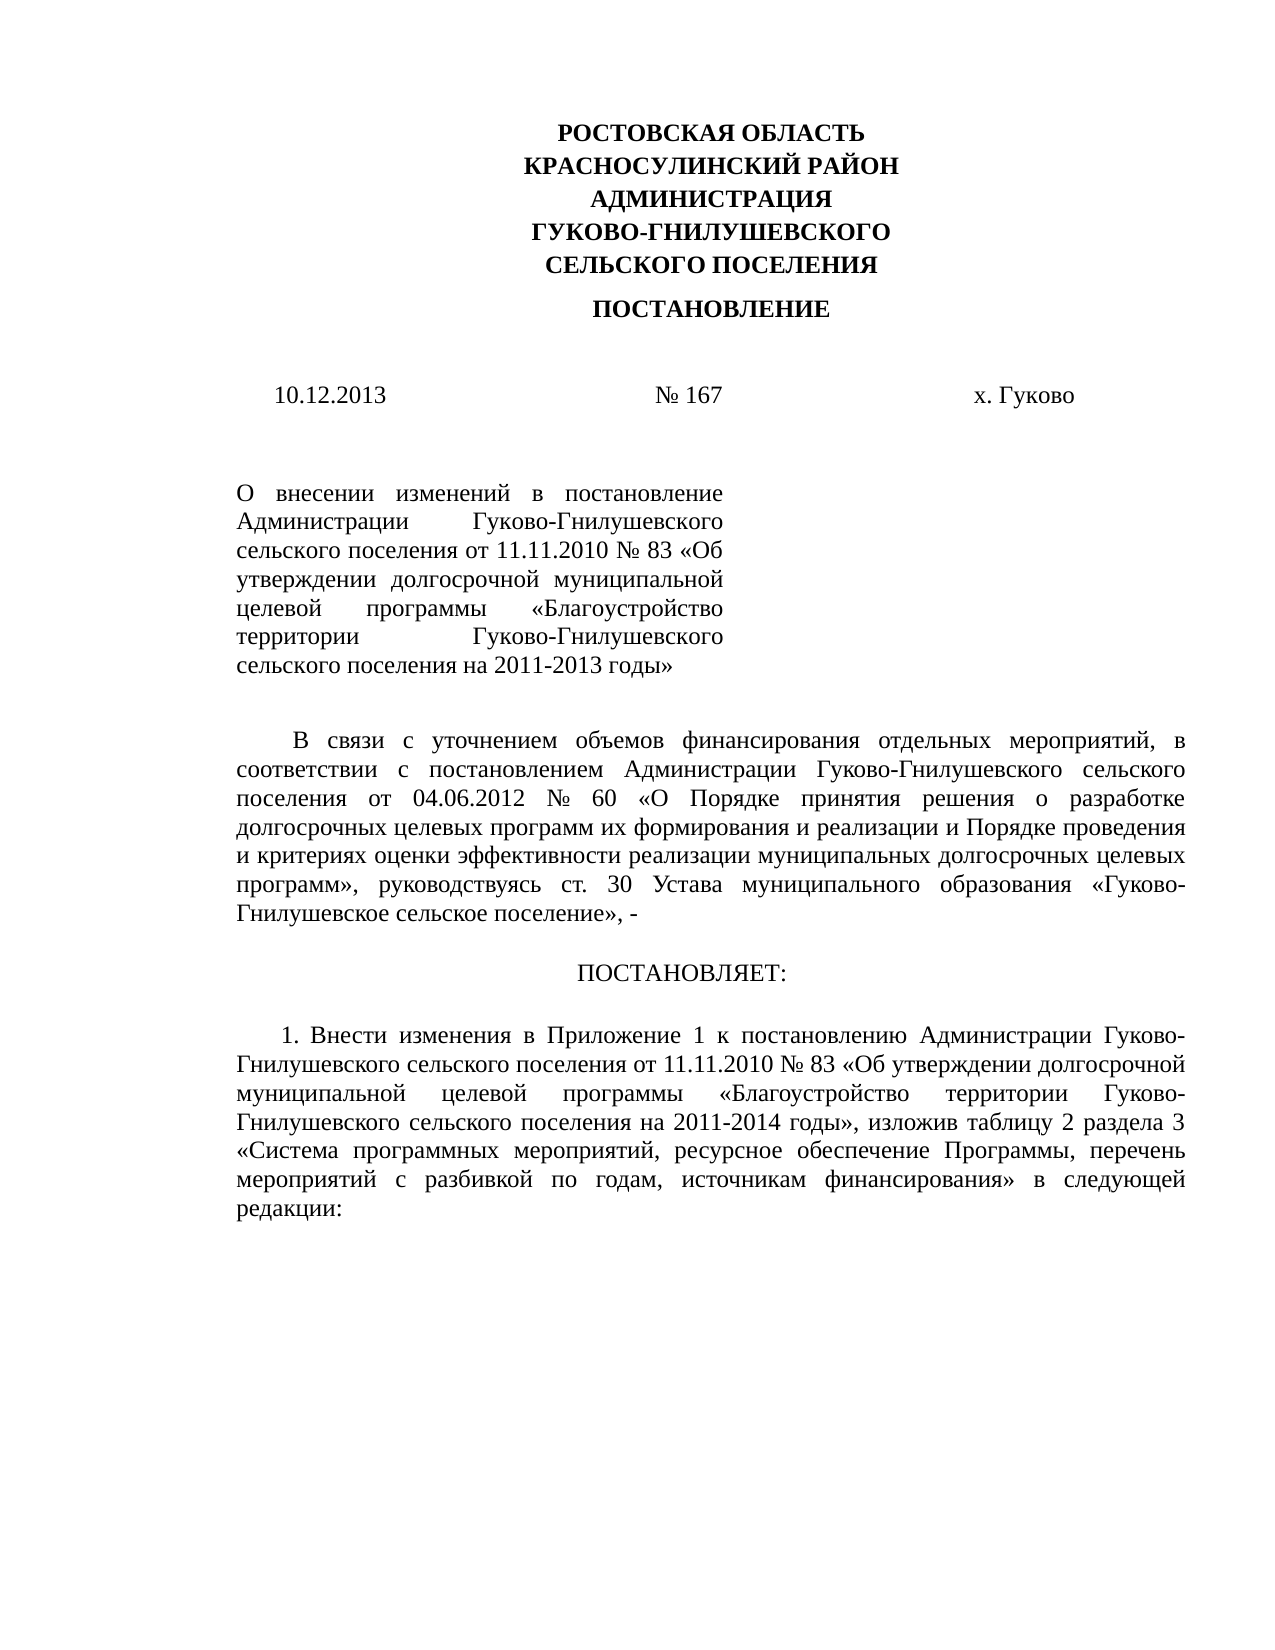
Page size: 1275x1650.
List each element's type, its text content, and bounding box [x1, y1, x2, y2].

text О внесении изменений в постановление Администрации Гуково-Гнилушевского сельского поселения от 11.11.2010 № 83 «Об утверждении долгосрочной муниципальной целевой программы «Благоустройство территории Гуково-Гнилушевского сельского поселения на 2011-2013 годы» [236, 478, 723, 679]
text ПОСТАНОВЛЕНИЕ [236, 294, 1186, 323]
text СЕЛЬСКОГО ПОСЕЛЕНИЯ [236, 250, 1186, 279]
text В связи с уточнением объемов финансирования отдельных мероприятий, в соответствии с постановлением Администрации Гуково-Гнилушевского сельского поселения от 04.06.2012 № 60 «О Порядке принятия решения о разработке долгосрочных целевых программ их формирования и реализации и Порядке проведения и критериях оценки эффективности реализации муниципальных долгосрочных целевых программ», руководствуясь ст. 30 Устава муниципального образования «Гуково-Гнилушевское сельское поселение», - [236, 726, 1186, 927]
text РОСТОВСКАЯ ОБЛАСТЬ КРАСНОСУЛИНСКИЙ РАЙОН [236, 118, 1186, 180]
text ПОСТАНОВЛЯЕТ: [236, 958, 1068, 987]
text АДМИНИСТРАЦИЯ ГУКОВО-ГНИЛУШЕВСКОГО [236, 184, 1186, 246]
text 10.12.2013 № 167 х. Гуково [236, 380, 1186, 409]
list Внести изменения в Приложение 1 к постановлению Администрации Гуково-Гнилушевского сельского поселения от 11.11.2010 № 83 «Об утверждении долгосрочной муниципальной целевой программы «Благоустройство территории Гуково-Гнилушевского сельского поселения на 2011-2014 годы», изложив таблицу 2 раздела 3 «Система программных мероприятий, ресурсное обеспечение Программы, перечень мероприятий с разбивкой по годам, источникам финансирования» в следующей редакции: [236, 1021, 1186, 1222]
